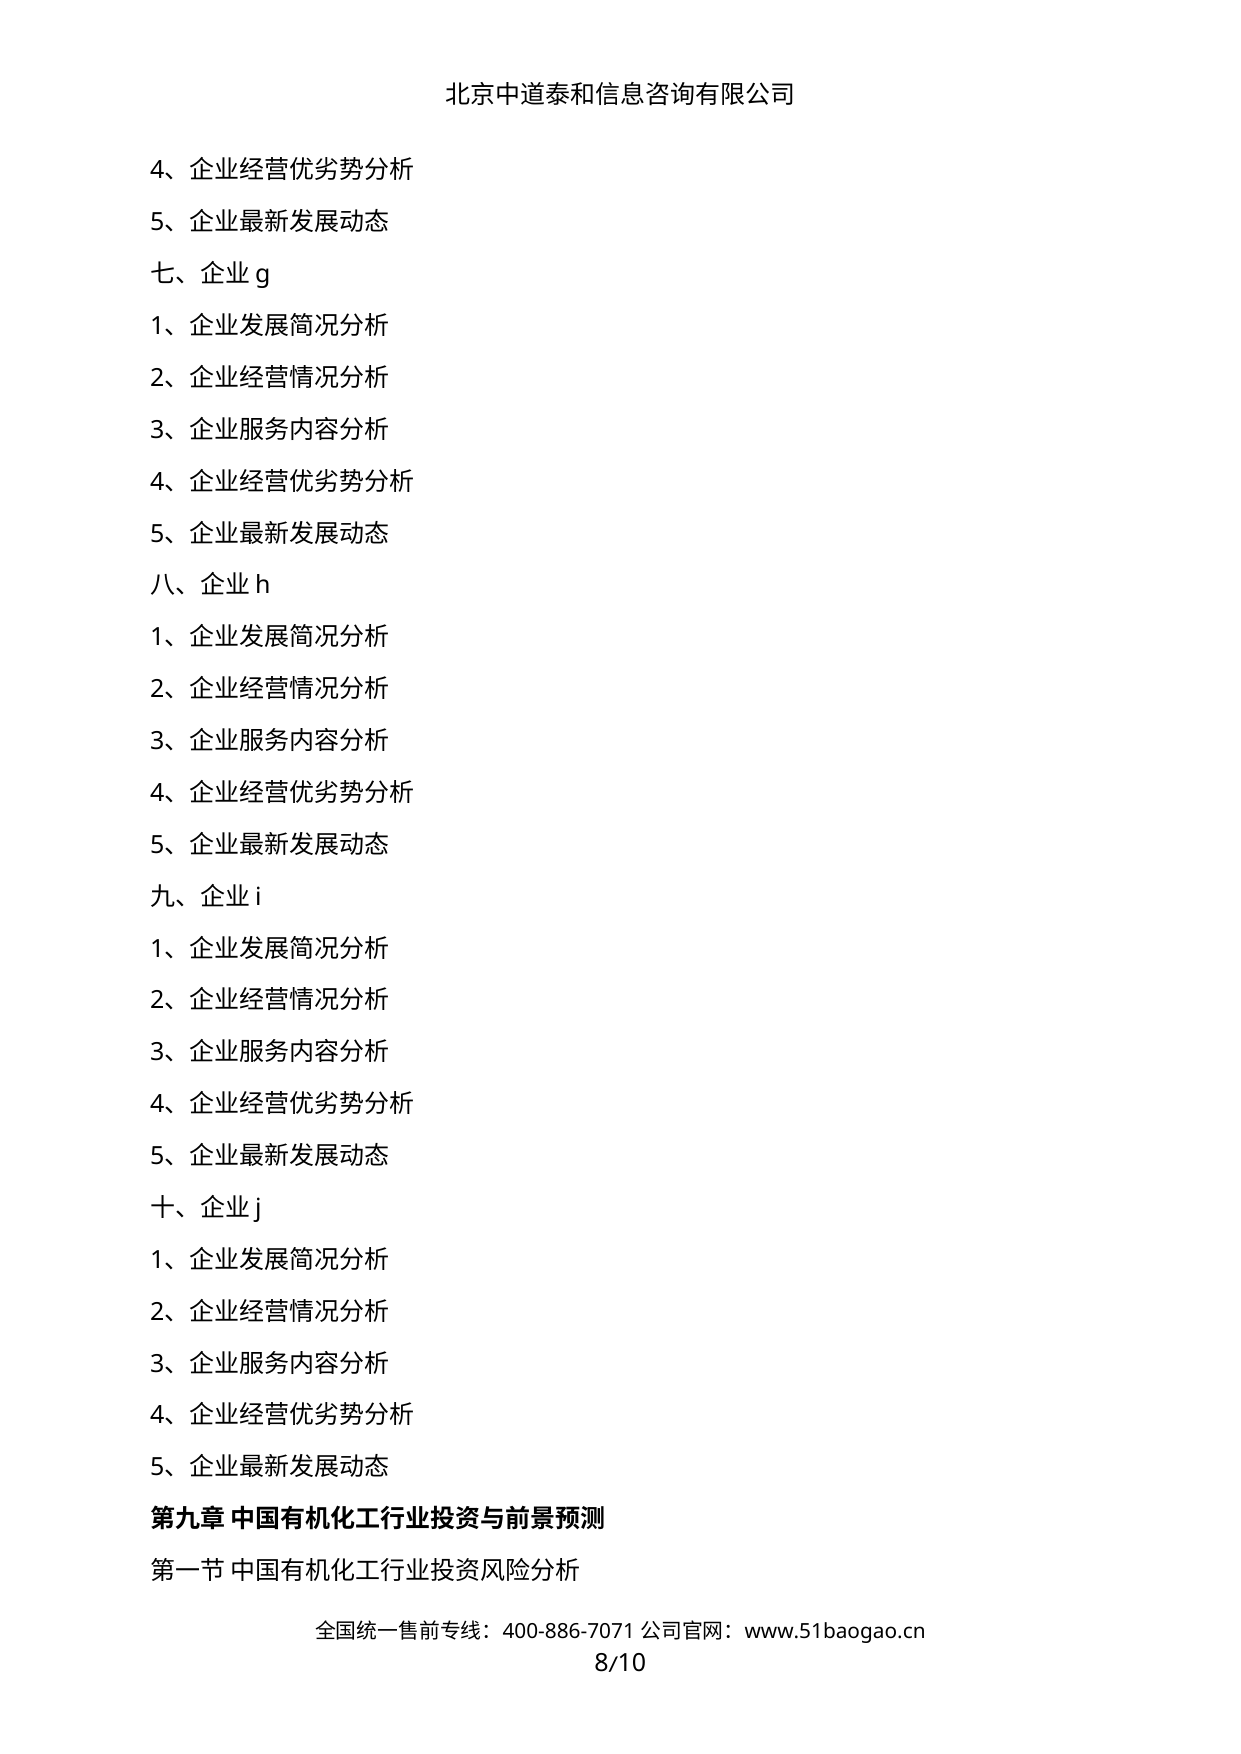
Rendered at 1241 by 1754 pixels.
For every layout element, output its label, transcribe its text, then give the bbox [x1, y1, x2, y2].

text 第九章 中国有机化工行业投资与前景预测 [150, 1499, 1090, 1535]
text 1、企业发展简况分析 [150, 928, 1090, 964]
text 2、企业经营情况分析 [150, 1291, 1090, 1327]
text 第一节 中国有机化工行业投资风险分析 [150, 1551, 1090, 1587]
text 3、企业服务内容分析 [150, 721, 1090, 757]
text 2、企业经营情况分析 [150, 669, 1090, 705]
text 4、企业经营优劣势分析 [150, 772, 1090, 809]
text 八、企业h [150, 565, 1090, 601]
text 3、企业服务内容分析 [150, 409, 1090, 446]
text 5、企业最新发展动态 [150, 202, 1090, 238]
text 九、企业i [150, 876, 1090, 912]
text 3、企业服务内容分析 [150, 1032, 1090, 1068]
text 七、企业g [150, 254, 1090, 290]
text 4、企业经营优劣势分析 [150, 1395, 1090, 1431]
text 4、企业经营优劣势分析 [150, 150, 1090, 186]
text 5、企业最新发展动态 [150, 1447, 1090, 1483]
text 5、企业最新发展动态 [150, 824, 1090, 861]
text 5、企业最新发展动态 [150, 513, 1090, 549]
text 1、企业发展简况分析 [150, 306, 1090, 342]
text 4、企业经营优劣势分析 [150, 1084, 1090, 1120]
text 4、企业经营优劣势分析 [150, 461, 1090, 497]
text 3、企业服务内容分析 [150, 1343, 1090, 1379]
text 2、企业经营情况分析 [150, 357, 1090, 394]
text 十、企业j [150, 1187, 1090, 1224]
text 1、企业发展简况分析 [150, 1239, 1090, 1276]
text 2、企业经营情况分析 [150, 980, 1090, 1016]
text 1、企业发展简况分析 [150, 617, 1090, 653]
text 5、企业最新发展动态 [150, 1136, 1090, 1172]
